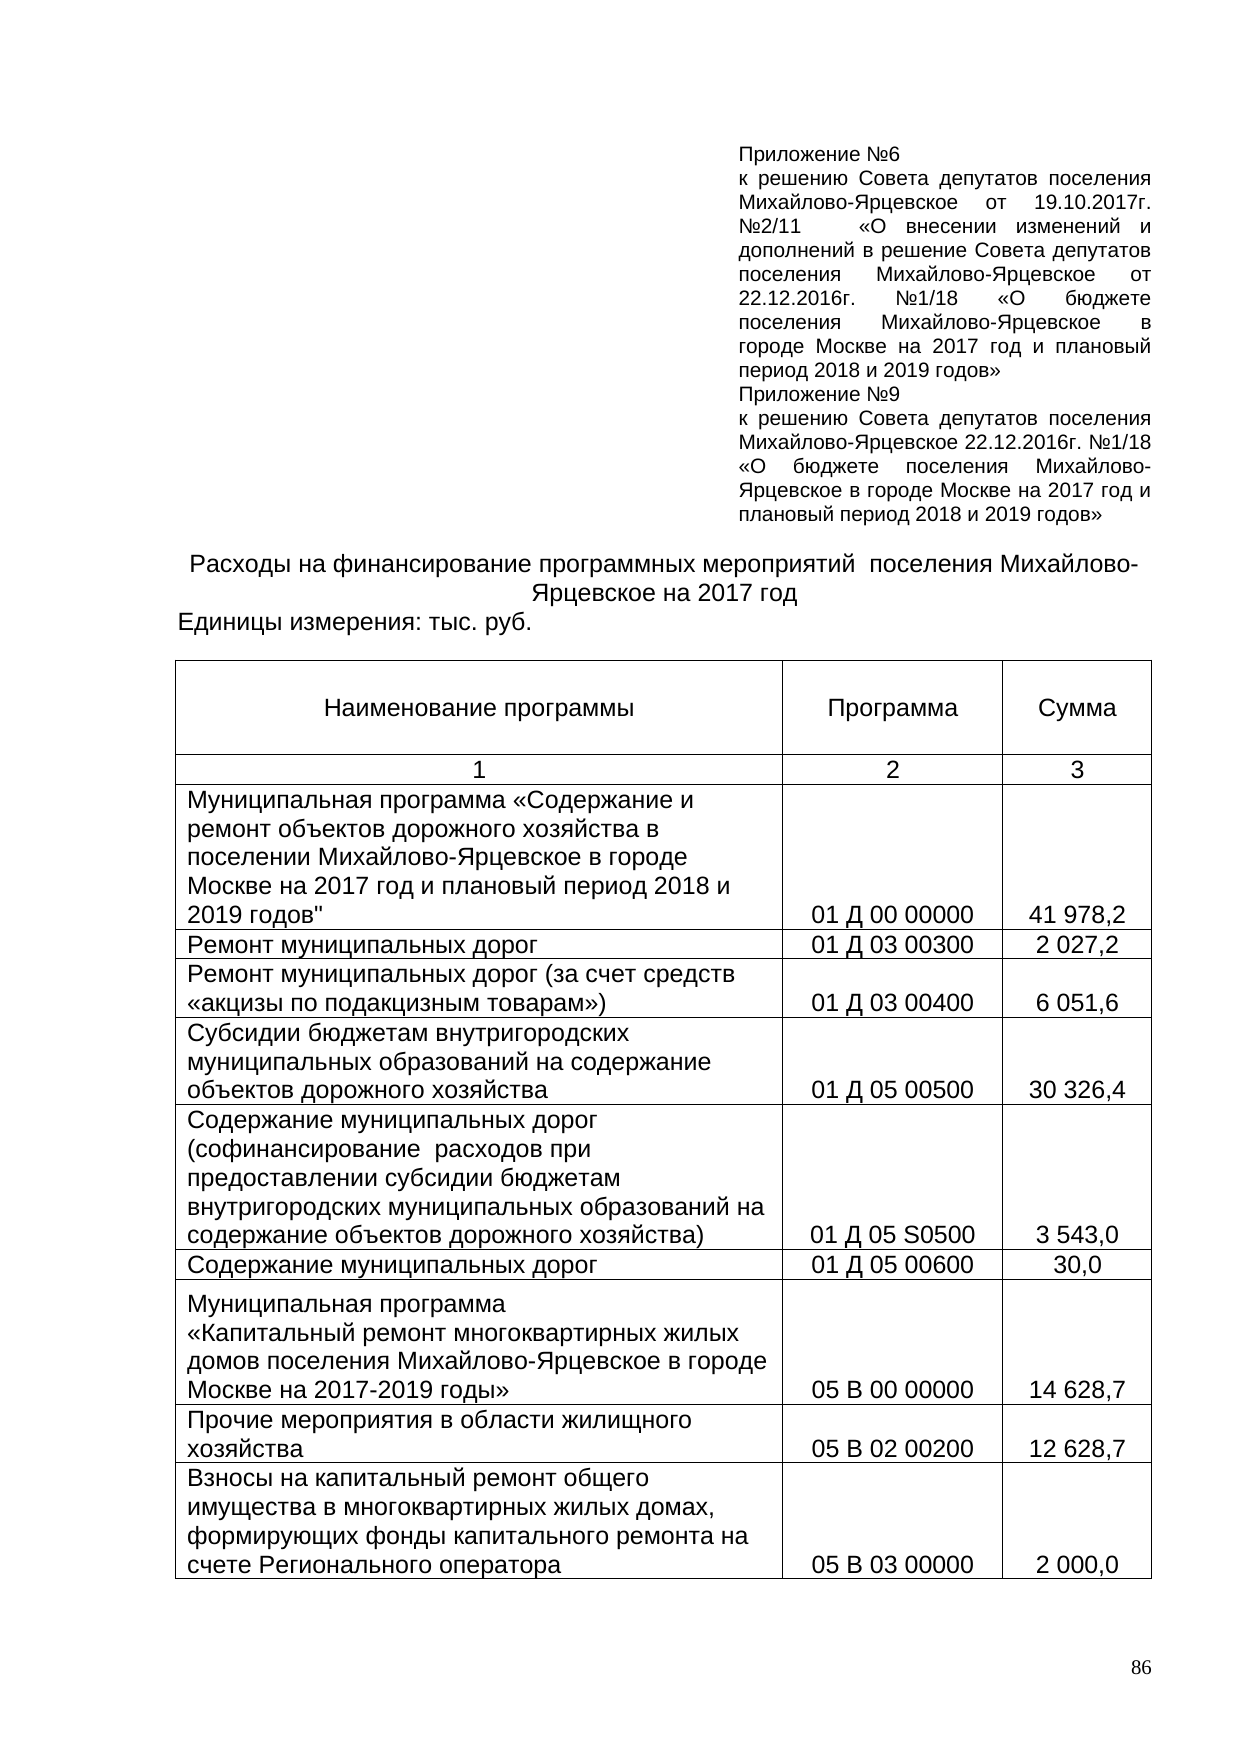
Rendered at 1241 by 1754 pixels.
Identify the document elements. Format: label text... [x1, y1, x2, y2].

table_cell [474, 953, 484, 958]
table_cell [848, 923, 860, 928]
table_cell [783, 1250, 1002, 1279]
text к решению Совета депутатов поселения Михайлово-Ярцевское 22.12.2016г. №1/18 «О бюджете поселения Михайлово-Ярцевское в городе Москве на 2017 год и плановый период 2018 и 2019 годов» [738, 406, 1152, 525]
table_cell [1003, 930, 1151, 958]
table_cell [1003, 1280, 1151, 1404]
text Единицы измерения: тыс. руб. [177, 607, 1152, 636]
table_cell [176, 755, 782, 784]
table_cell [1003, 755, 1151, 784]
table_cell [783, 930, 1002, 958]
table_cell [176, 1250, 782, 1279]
text Расходы на финансирование программных мероприятий поселения Михайлово-Ярцевское на 2017 год [177, 549, 1151, 607]
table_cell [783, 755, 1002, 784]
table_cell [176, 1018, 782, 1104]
text к решению Совета депутатов поселения Михайлово-Ярцевское от 19.10.2017г. №2/11 «О внесении изменений и дополнений в решение Совета депутатов поселения Михайлово-Ярцевское от 22.12.2016г. №1/18 «О бюджете поселения Михайлово-Ярцевское в городе Москве на 2017 год и плановый период 2018 и 2019 годов» [738, 166, 1152, 382]
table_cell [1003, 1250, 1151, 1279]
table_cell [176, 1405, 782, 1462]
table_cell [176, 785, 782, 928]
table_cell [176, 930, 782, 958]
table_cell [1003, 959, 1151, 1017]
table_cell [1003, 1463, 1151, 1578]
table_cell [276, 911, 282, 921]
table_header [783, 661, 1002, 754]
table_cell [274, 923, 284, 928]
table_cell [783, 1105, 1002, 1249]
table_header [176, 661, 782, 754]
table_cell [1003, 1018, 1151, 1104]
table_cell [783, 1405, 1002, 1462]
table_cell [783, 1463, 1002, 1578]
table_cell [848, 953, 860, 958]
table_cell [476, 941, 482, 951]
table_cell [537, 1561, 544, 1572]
text Приложение №9 [738, 382, 1152, 406]
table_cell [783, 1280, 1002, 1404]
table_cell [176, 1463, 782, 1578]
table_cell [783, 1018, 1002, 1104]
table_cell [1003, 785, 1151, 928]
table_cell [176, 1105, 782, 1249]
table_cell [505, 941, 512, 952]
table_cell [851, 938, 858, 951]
text Приложение №6 [738, 142, 1152, 166]
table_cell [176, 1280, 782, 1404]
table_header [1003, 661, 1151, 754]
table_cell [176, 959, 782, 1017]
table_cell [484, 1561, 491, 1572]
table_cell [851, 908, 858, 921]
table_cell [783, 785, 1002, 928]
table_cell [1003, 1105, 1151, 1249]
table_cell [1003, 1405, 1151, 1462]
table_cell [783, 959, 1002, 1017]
